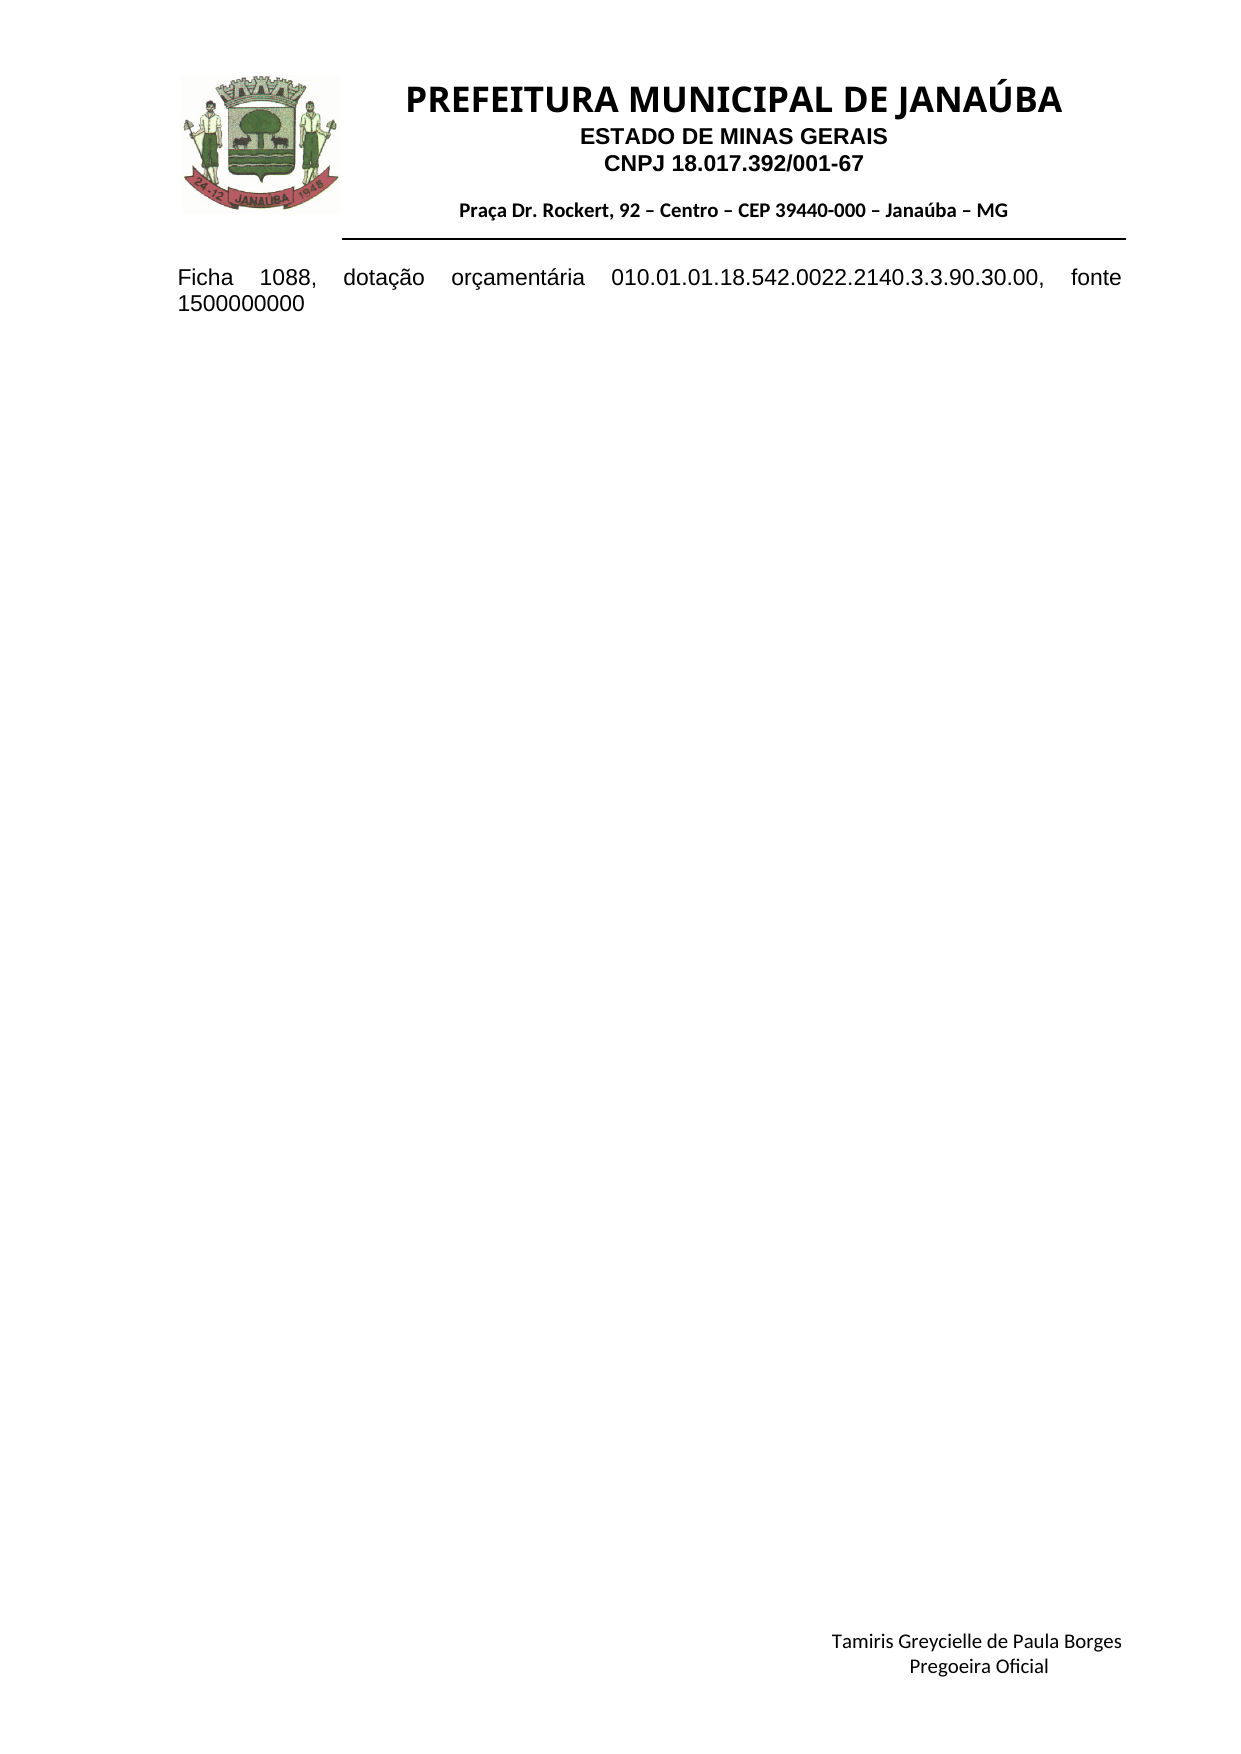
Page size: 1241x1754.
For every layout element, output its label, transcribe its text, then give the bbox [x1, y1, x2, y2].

picture [180, 75, 341, 214]
text Ficha 1088, dotação orçamentária 010.01.01.18.542.0022.2140.3.3.90.30.00, fonte 1500000000 [177, 264, 1122, 316]
